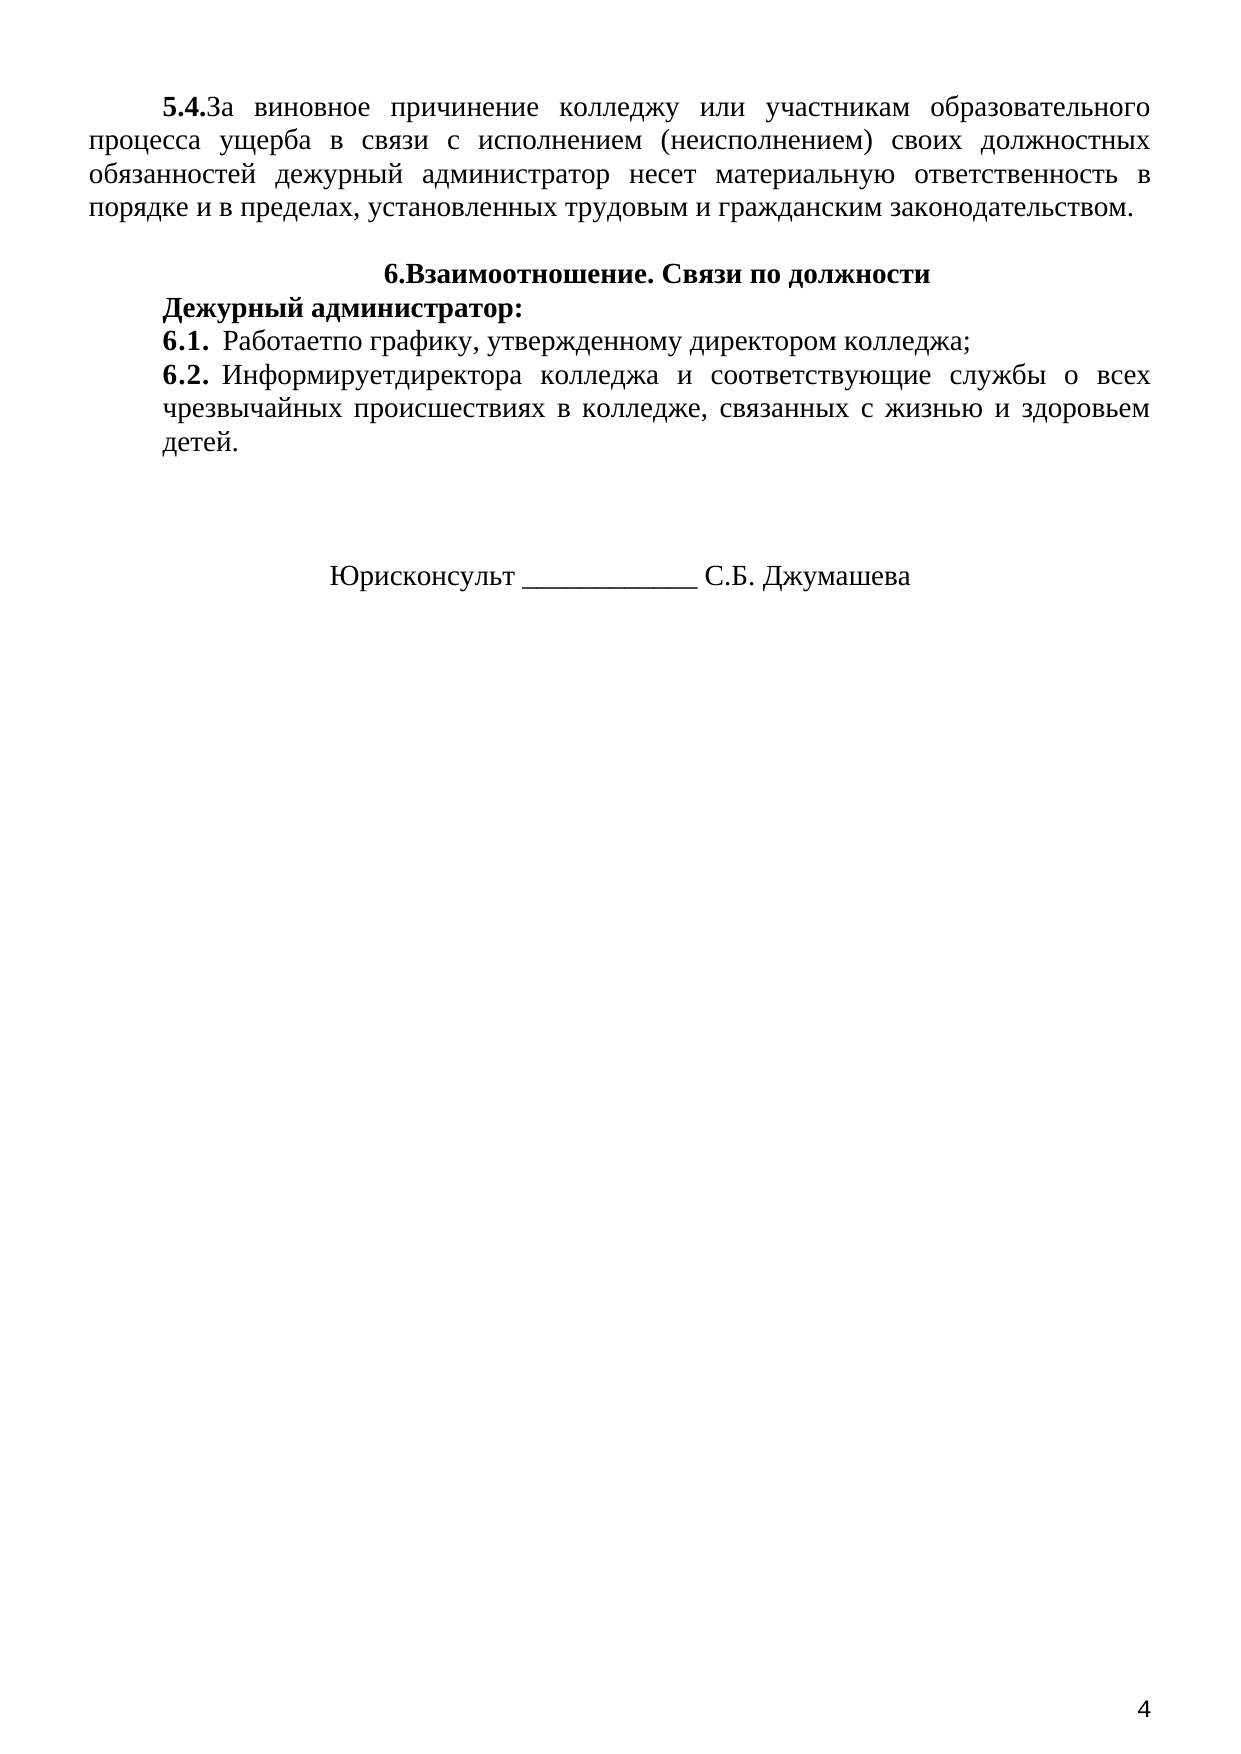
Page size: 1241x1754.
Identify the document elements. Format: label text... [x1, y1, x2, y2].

text Дежурный администратор: [89, 290, 1152, 323]
text Юрисконсульт ____________ С.Б. Джумашева [89, 558, 1152, 592]
text 5.4.За виновное причинение колледжу или участникам образовательного процесса ущерба в связи с исполнением (неисполнением) своих должностных обязанностей дежурный администратор несет материальную ответственность в порядке и в пределах, установленных трудовым и гражданским законодательством. [89, 89, 1152, 223]
text 6.Взаимоотношение. Связи по должности [89, 256, 1152, 290]
list Работаетпо графику, утвержденному директором колледжа; [89, 323, 1152, 357]
list Информируетдиректора колледжа и соответствующие службы о всех чрезвычайных происшествиях в колледже, связанных с жизнью и здоровьем детей. [162, 357, 1152, 458]
